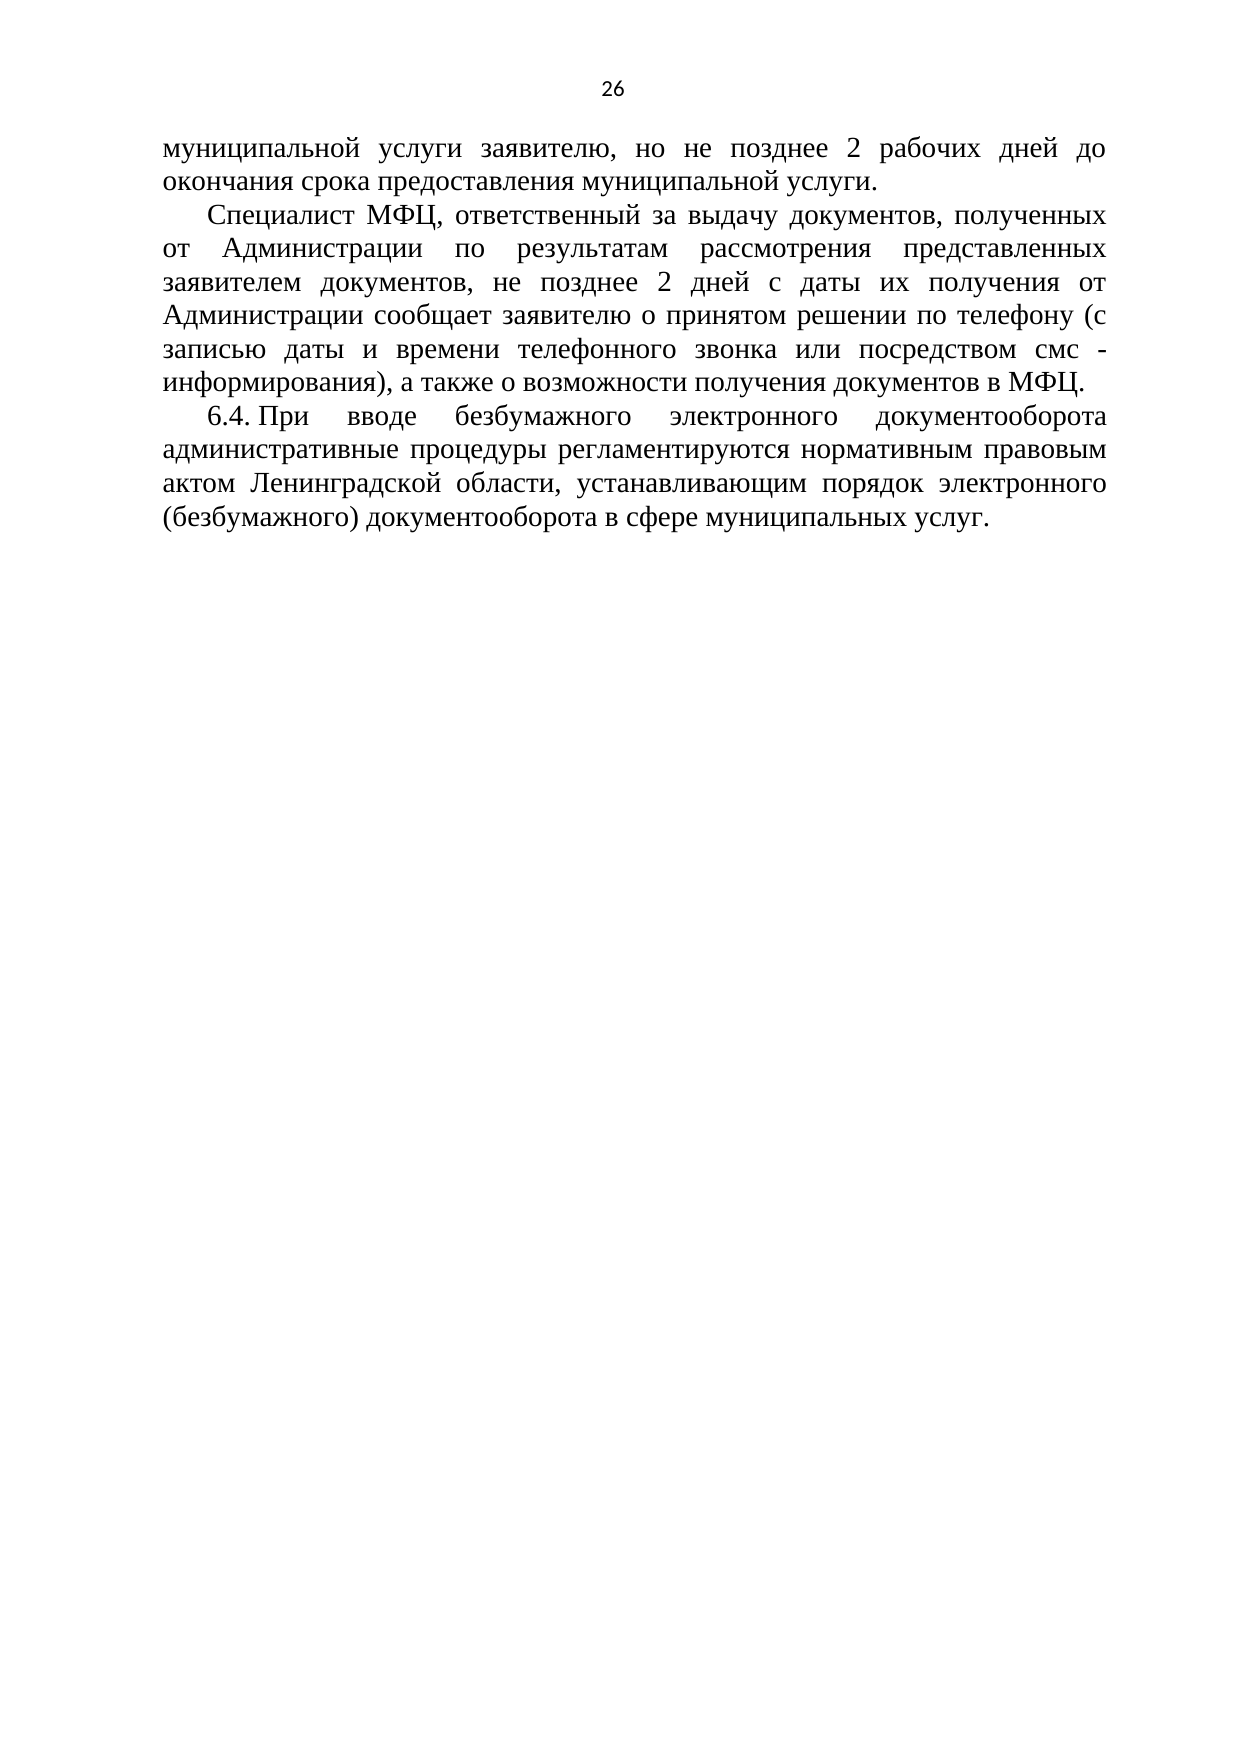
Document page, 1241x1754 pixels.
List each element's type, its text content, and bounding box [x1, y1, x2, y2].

text Специалист МФЦ, ответственный за выдачу документов, полученных от Администрации по результатам рассмотрения представленных заявителем документов, не позднее 2 дней с даты их получения от Администрации сообщает заявителю о принятом решении по телефону (с записью даты и времени телефонного звонка или посредством смс - информирования), а также о возможности получения документов в МФЦ. [162, 197, 1107, 398]
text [162, 130, 1107, 197]
text 6.4. При вводе безбумажного электронного документооборота административные процедуры регламентируются нормативным правовым актом Ленинградской области, устанавливающим порядок электронного (безбумажного) документооборота в сфере муниципальных услуг. [162, 398, 1107, 532]
